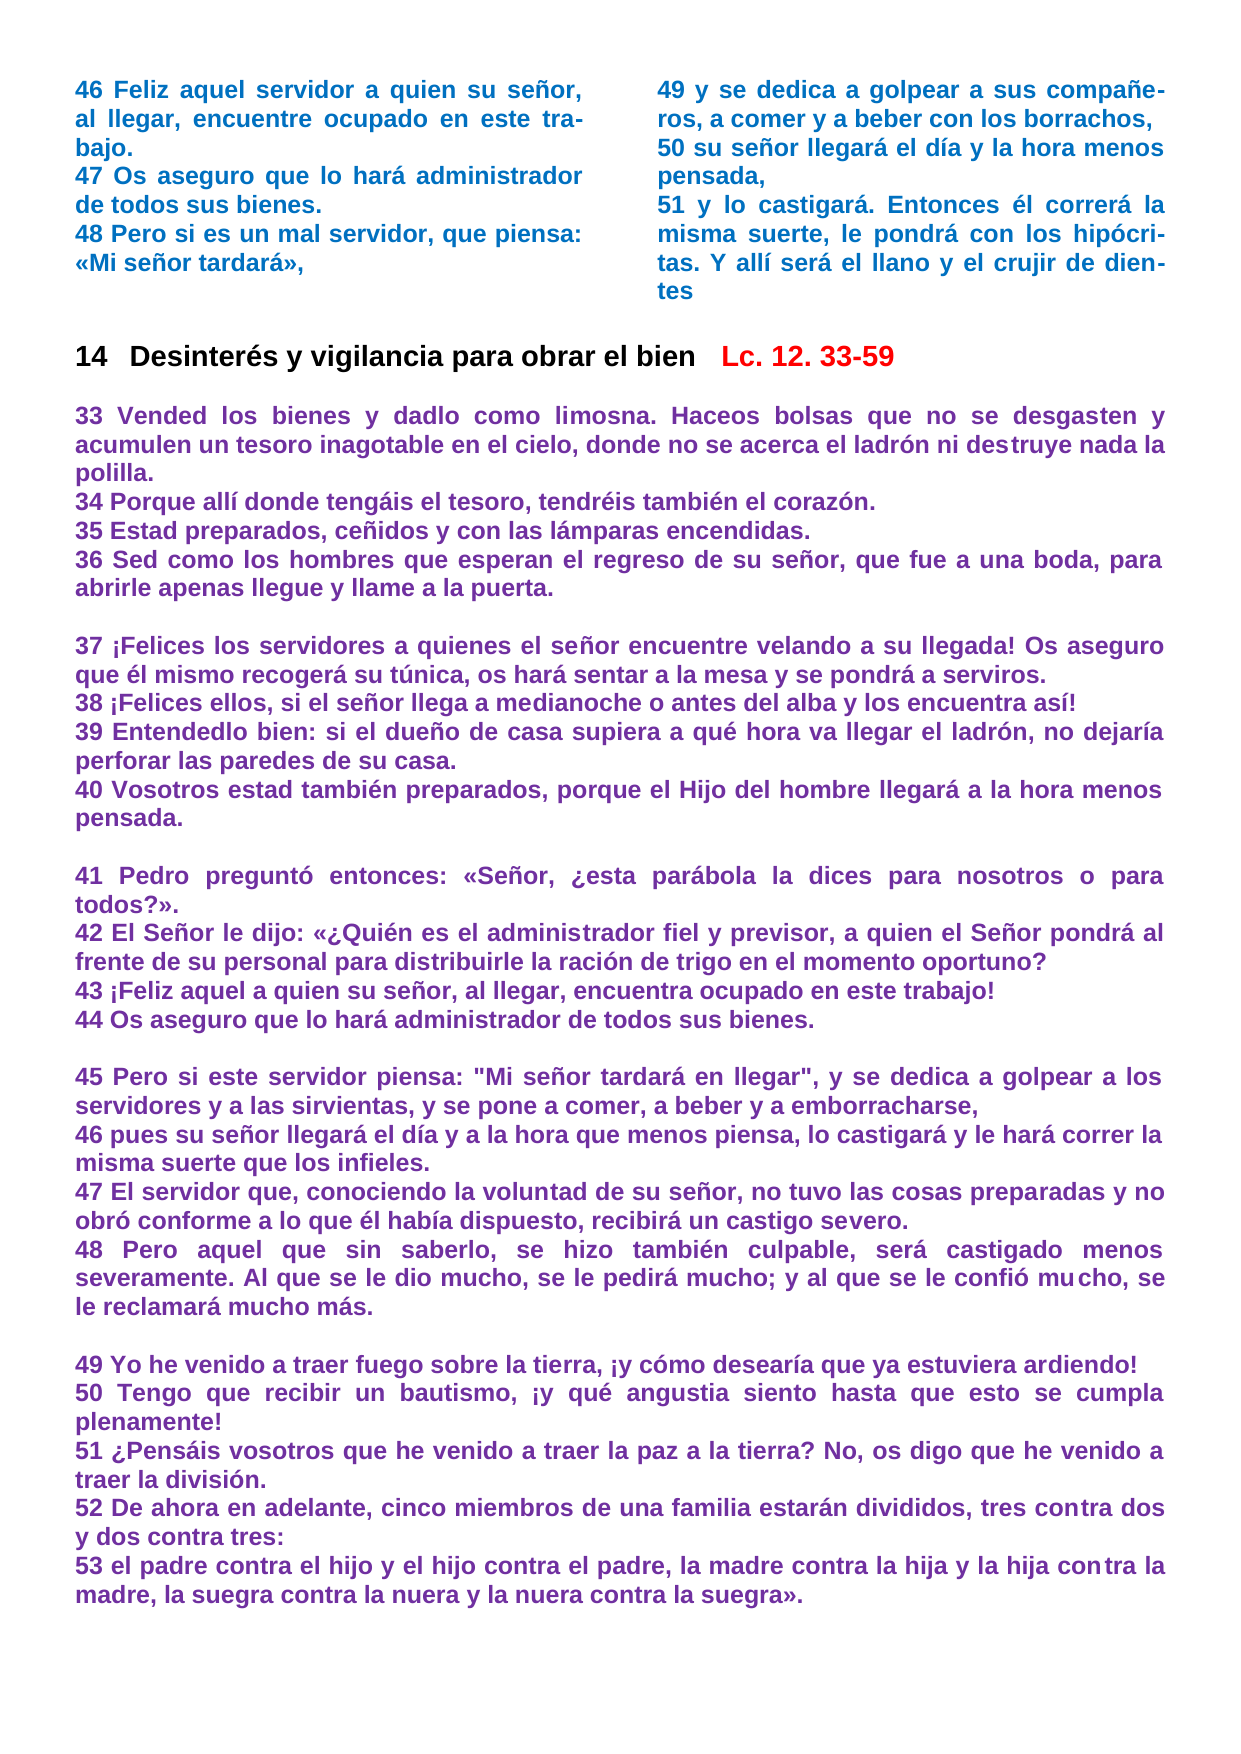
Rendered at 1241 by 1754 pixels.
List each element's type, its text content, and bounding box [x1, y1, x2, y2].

text 46 pues su señor llegará el día y a la hora que menos piensa, lo castigará y le hará correr la misma suerte que los infieles. [75, 1119, 1165, 1177]
text 50 Tengo que recibir un bautismo, ¡y qué angustia siento hasta que esto se cumpla plenamente! [75, 1378, 1165, 1436]
text 47 Os aseguro que lo hará administrador de todos sus bienes. [75, 161, 583, 219]
text 51 y lo castigará. Entonces él correrá la misma suerte, le pondrá con los hipócritas. Y allí será el llano y el crujir de dientes [657, 190, 1165, 305]
text 53 el padre contra el hijo y el hijo contra el padre, la madre contra la hija y la hija contra la madre, la suegra contra la nuera y la nuera contra la suegra». [75, 1551, 1165, 1608]
text 52 De ahora en adelante, cinco miembros de una familia estarán divididos, tres contra dos y dos contra tres: [75, 1493, 1165, 1551]
text 36 Sed como los hombres que esperan el regreso de su señor, que fue a una boda, para abrirle apenas llegue y llame a la puerta. [75, 544, 1165, 602]
text 39 Entendedlo bien: si el dueño de casa supiera a qué hora va llegar el ladrón, no dejaría perforar las paredes de su casa. [75, 717, 1165, 774]
text 41 Pedro preguntó entonces: «Señor, ¿esta parábola la dices para nosotros o para todos?». [75, 861, 1165, 918]
text 34 Porque allí donde tengáis el tesoro, tendréis también el corazón. [75, 487, 1165, 516]
text 49 Yo he venido a traer fuego sobre la tierra, ¡y cómo desearía que ya estuviera ardiendo! [75, 1349, 1165, 1378]
text 33 Vended los bienes y dadlo como limosna. Haceos bolsas que no se desgasten y acumulen un tesoro inagotable en el cielo, donde no se acerca el ladrón ni destruye nada la polilla. [75, 401, 1165, 487]
text 14 Desinterés y vigilancia para obrar el bien Lc. 12. 33-59 [75, 338, 1165, 372]
text 47 El servidor que, conociendo la voluntad de su señor, no tuvo las cosas preparadas y no obró conforme a lo que él había dispuesto, recibirá un castigo severo. [75, 1177, 1165, 1234]
text 44 Os aseguro que lo hará administrador de todos sus bienes. [75, 1004, 1165, 1033]
text 51 ¿Pensáis vosotros que he venido a traer la paz a la tierra? No, os digo que he venido a traer la división. [75, 1436, 1165, 1493]
text 38 ¡Felices ellos, si el señor llega a medianoche o antes del alba y los encuentra así! [75, 688, 1165, 717]
text 42 El Señor le dijo: «¿Quién es el administrador fiel y previsor, a quien el Señor pondrá al frente de su personal para distribuirle la ración de trigo en el momento oportuno? [75, 918, 1165, 976]
text 46 Feliz aquel servidor a quien su señor, al llegar, encuentre ocupado en este trabajo. [75, 75, 583, 161]
text 49 y se dedica a golpear a sus compañeros, a comer y a beber con los borrachos, [657, 75, 1165, 132]
text 50 su señor llegará el día y la hora menos pensada, [657, 132, 1165, 190]
text 43 ¡Feliz aquel a quien su señor, al llegar, encuentra ocupado en este trabajo! [75, 976, 1165, 1004]
text 48 Pero aquel que sin saberlo, se hizo también culpable, será castigado menos severamente. Al que se le dio mucho, se le pedirá mucho; y al que se le confió mucho, se le reclamará mucho más. [75, 1234, 1165, 1321]
text 45 Pero si este servidor piensa: "Mi señor tardará en llegar", y se dedica a golpear a los servidores y a las sirvientas, y se pone a comer, a beber y a emborracharse, [75, 1062, 1165, 1119]
text 48 Pero si es un mal servidor, que piensa: «Mi señor tardará», [75, 219, 583, 276]
text 40 Vosotros estad también preparados, porque el Hijo del hombre llegará a la hora menos pensada. [75, 774, 1165, 832]
text 35 Estad preparados, ceñidos y con las lámparas encendidas. [75, 516, 1165, 544]
text 37 ¡Felices los servidores a quienes el señor encuentre velando a su llegada! Os aseguro que él mismo recogerá su túnica, os hará sentar a la mesa y se pondrá a serviros. [75, 631, 1165, 688]
